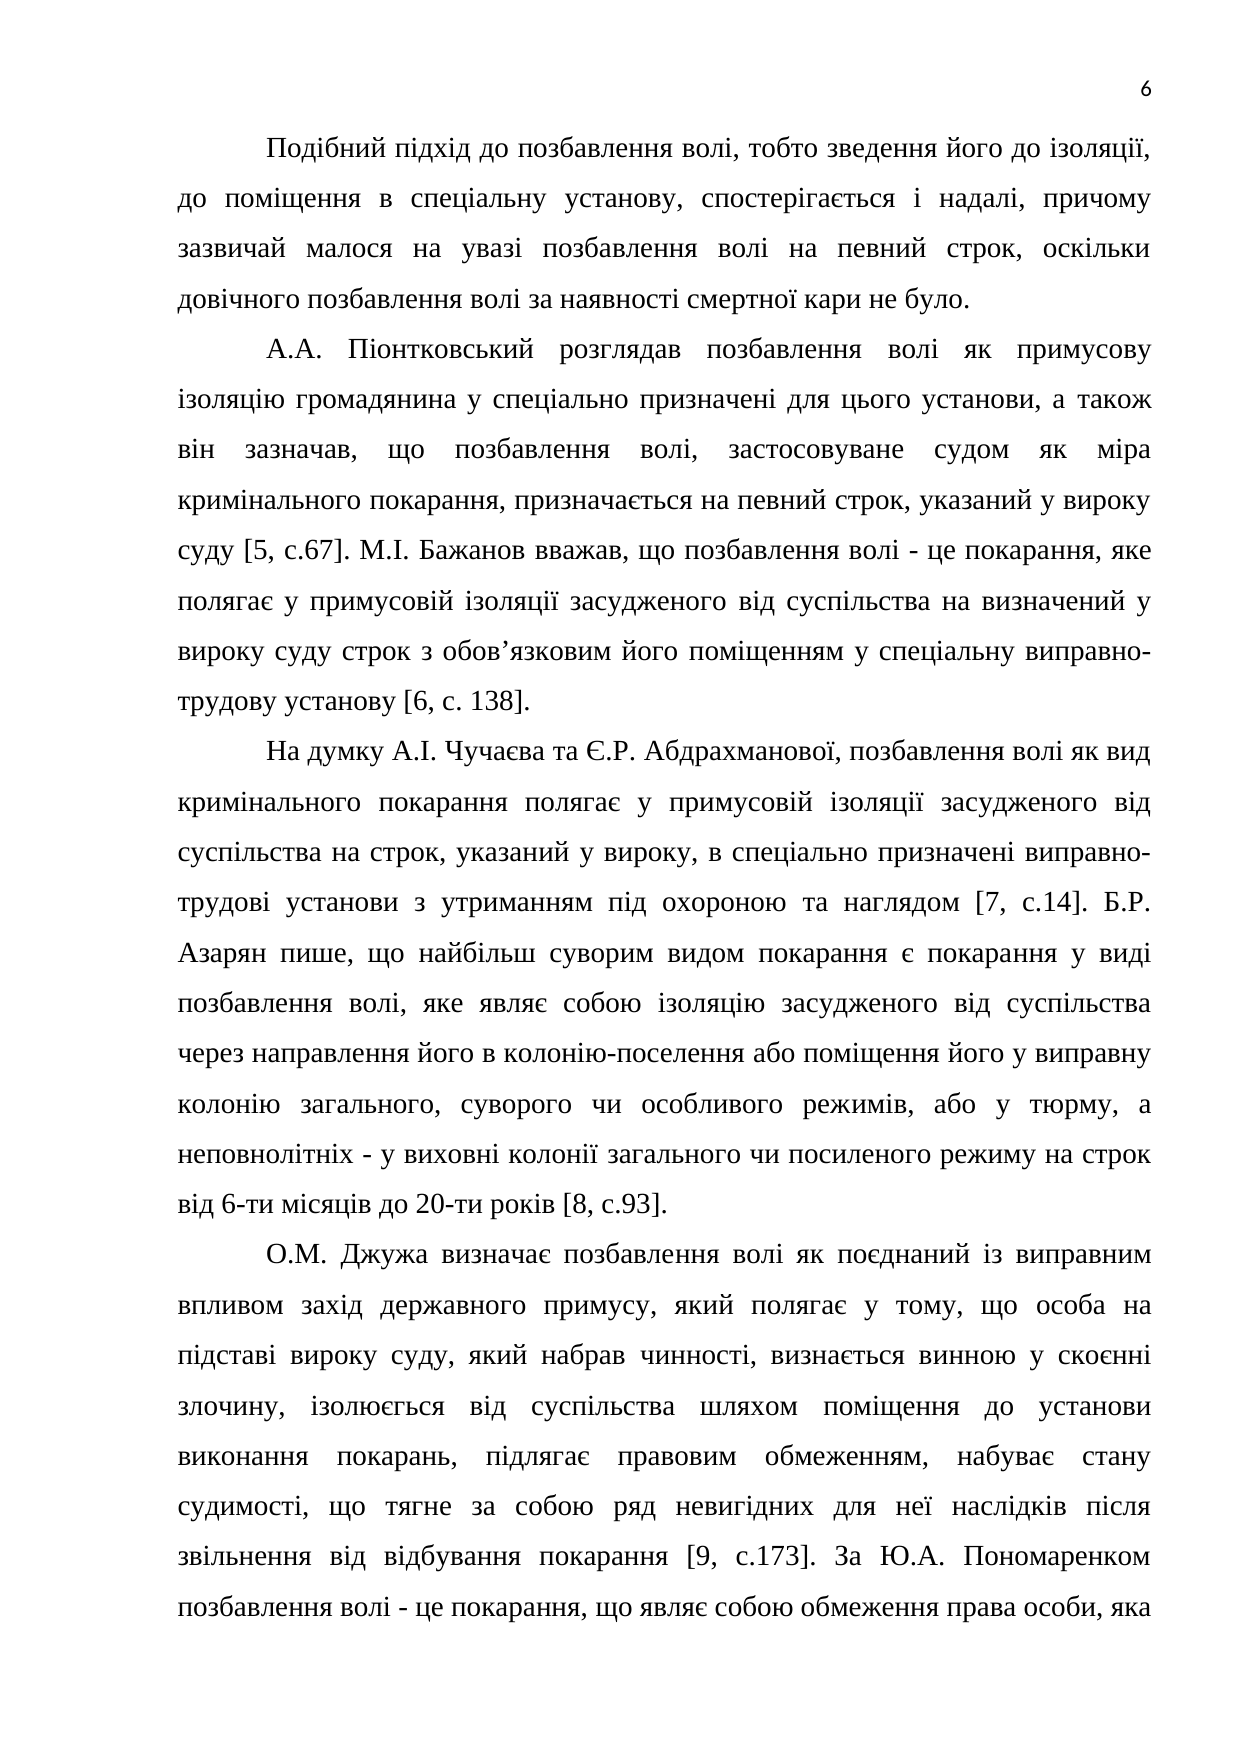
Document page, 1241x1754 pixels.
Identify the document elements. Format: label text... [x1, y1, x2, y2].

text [177, 1237, 1152, 1622]
text На думку А.І. Чучаєва та Є.Р. Абдрахманової, позбавлення волі як вид кримінального покарання полягає у примусовій ізоляції засудженого від суспільства на строк, указаний у вироку, в спеціально призначені виправно-трудові установи з утриманням під охороною та наглядом [7, с.14]. Б.Р. Азарян пише, що найбільш суворим видом покарання є покарання у виді позбавлення волі, яке являє собою ізоляцію засудженого від суспільства через направлення його в колонію-поселення або поміщення його у виправну колонію загального, суворого чи особливого режимів, або у тюрму, а неповнолітніх - у виховні колонії загального чи посиленого режиму на строк від 6-ти місяців до 20-ти років [8, с.93]. [177, 733, 1152, 1220]
text Подібний підхід до позбавлення волі, тобто зведення його до ізоляції, до поміщення в спеціальну установу, спостерігається і надалі, причому зазвичай малося на увазі позбавлення волі на певний строк, оскільки довічного позбавлення волі за наявності смертної кари не було. [177, 130, 1152, 314]
text А.А. Піонтковський розглядав позбавлення волі як примусову ізоляцію громадянина у спеціально призначені для цього установи, а також він зазначав, що позбавлення волі, застосовуване судом як міра кримінального покарання, призначається на певний строк, указаний у вироку суду [5, с.67]. М.І. Бажанов вважав, що позбавлення волі - це покарання, яке полягає у примусовій ізоляції засудженого від суспільства на визначений у вироку суду строк з обов’язковим його поміщенням у спеціальну виправно-трудову установу [6, с. 138]. [177, 331, 1152, 717]
